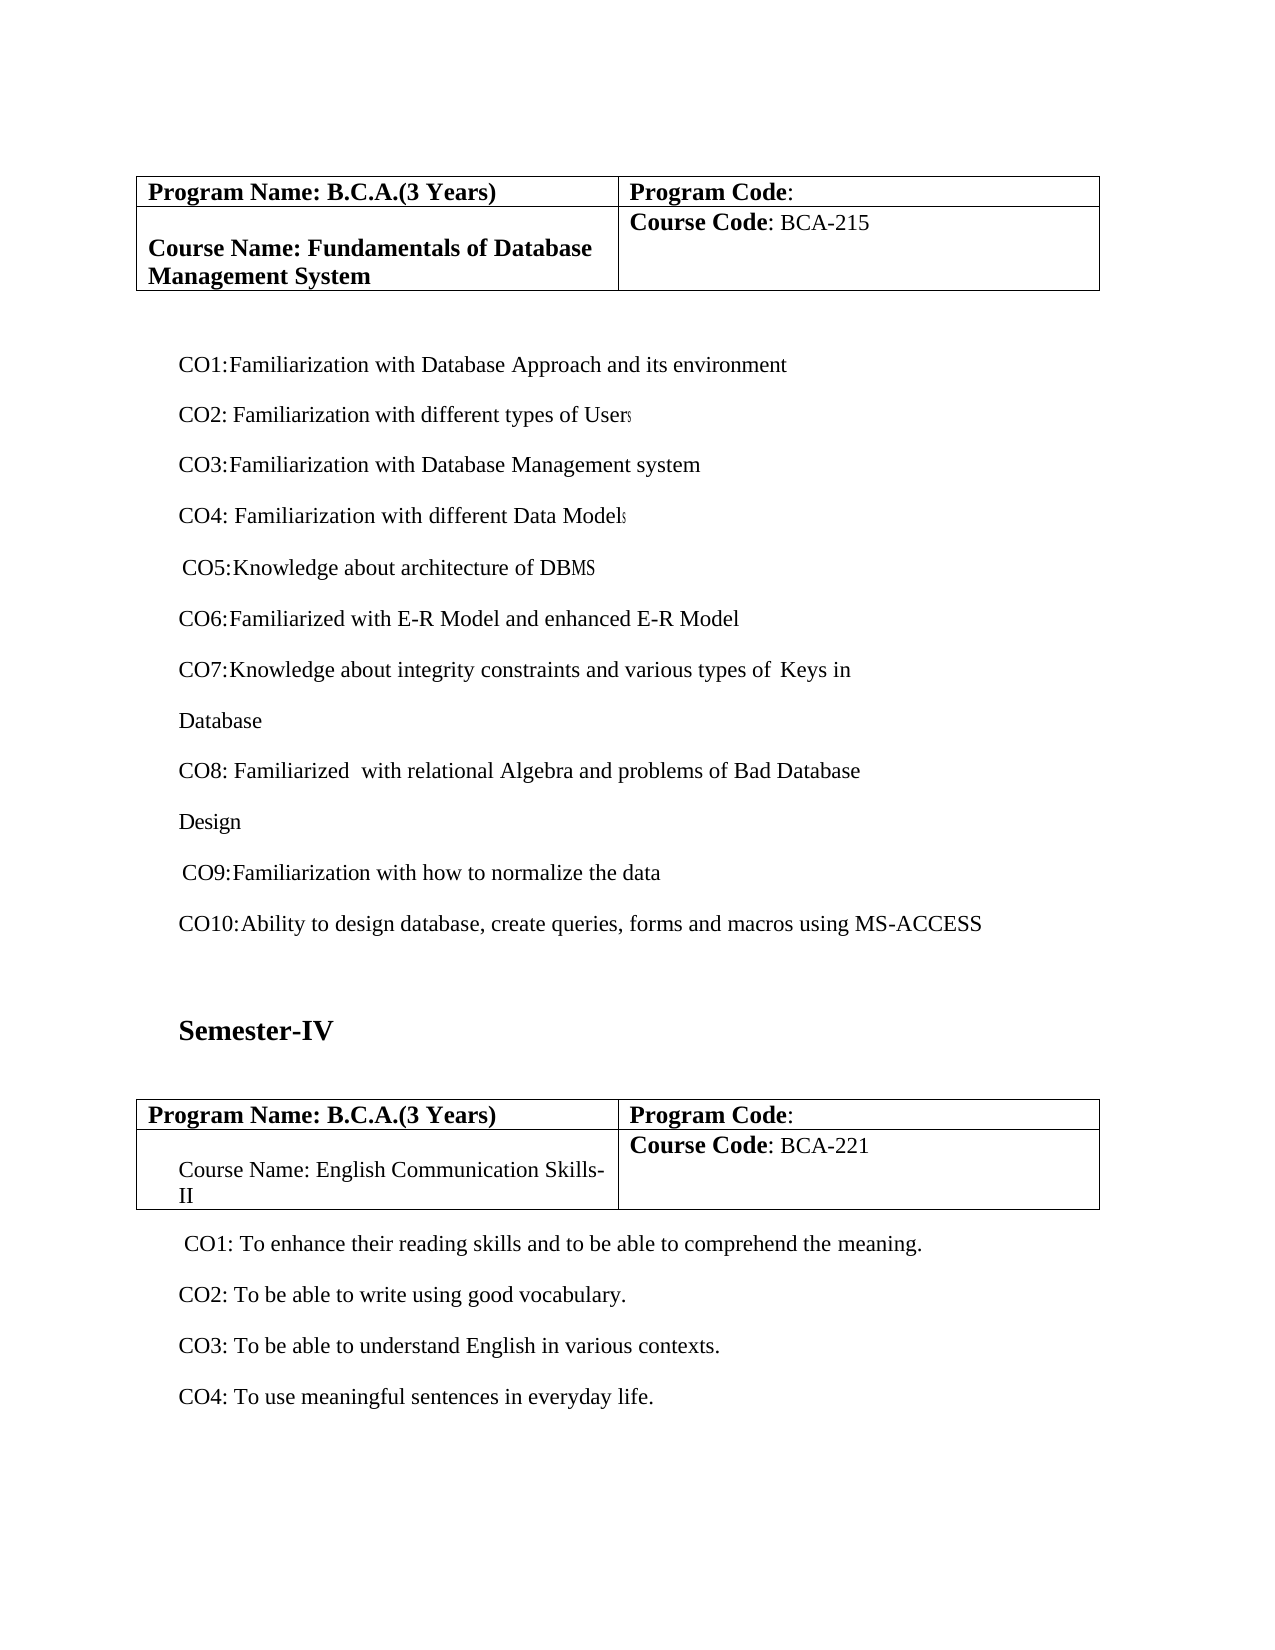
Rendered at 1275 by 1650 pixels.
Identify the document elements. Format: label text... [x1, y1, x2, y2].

table_cell Course Code: BCA-215 [619, 207, 1099, 290]
text CO2: To be able to write using good vocabulary. [178, 1281, 1135, 1307]
subtitle Semester-IV [178, 1013, 1135, 1046]
text CO5: Knowledge about architecture of DBMS [178, 554, 706, 580]
table_header Program Name: B.C.A.(3 Years) [137, 1100, 618, 1129]
text CO3: Familiarization with Database Management system CO4: Familiarization with different Data Models [178, 451, 706, 529]
text CO10: Ability to design database, create queries, forms and macros using MS-ACCESS [178, 910, 1135, 937]
table_cell Course Code: BCA-221 [619, 1130, 1099, 1208]
table_header Program Code: [619, 177, 1099, 206]
text CO8: Familiarized with relational Algebra and problems of Bad Database Design [178, 758, 892, 835]
text CO9: Familiarization with how to normalize the data [178, 859, 892, 886]
text CO1: Familiarization with Database Approach and its environment [178, 351, 806, 377]
table_cell Course Name: English Communication Skills-II [137, 1130, 618, 1208]
table_header Program Code: [619, 1100, 1099, 1129]
table_header Program Name: B.C.A.(3 Years) [137, 177, 618, 206]
text CO1: To enhance their reading skills and to be able to comprehend the meaning. [178, 1230, 984, 1257]
text CO7: Knowledge about integrity constraints and various types of Keys in Database [178, 656, 892, 733]
table_cell Course Name: Fundamentals of Database Management System [137, 207, 618, 290]
text CO2: Familiarization with different types of Users [178, 401, 806, 427]
text CO6: Familiarized with E-R Model and enhanced E-R Model [178, 605, 1135, 631]
text CO3: To be able to understand English in various contexts. CO4: To use meaningful sentences in everyday life. [178, 1332, 723, 1410]
